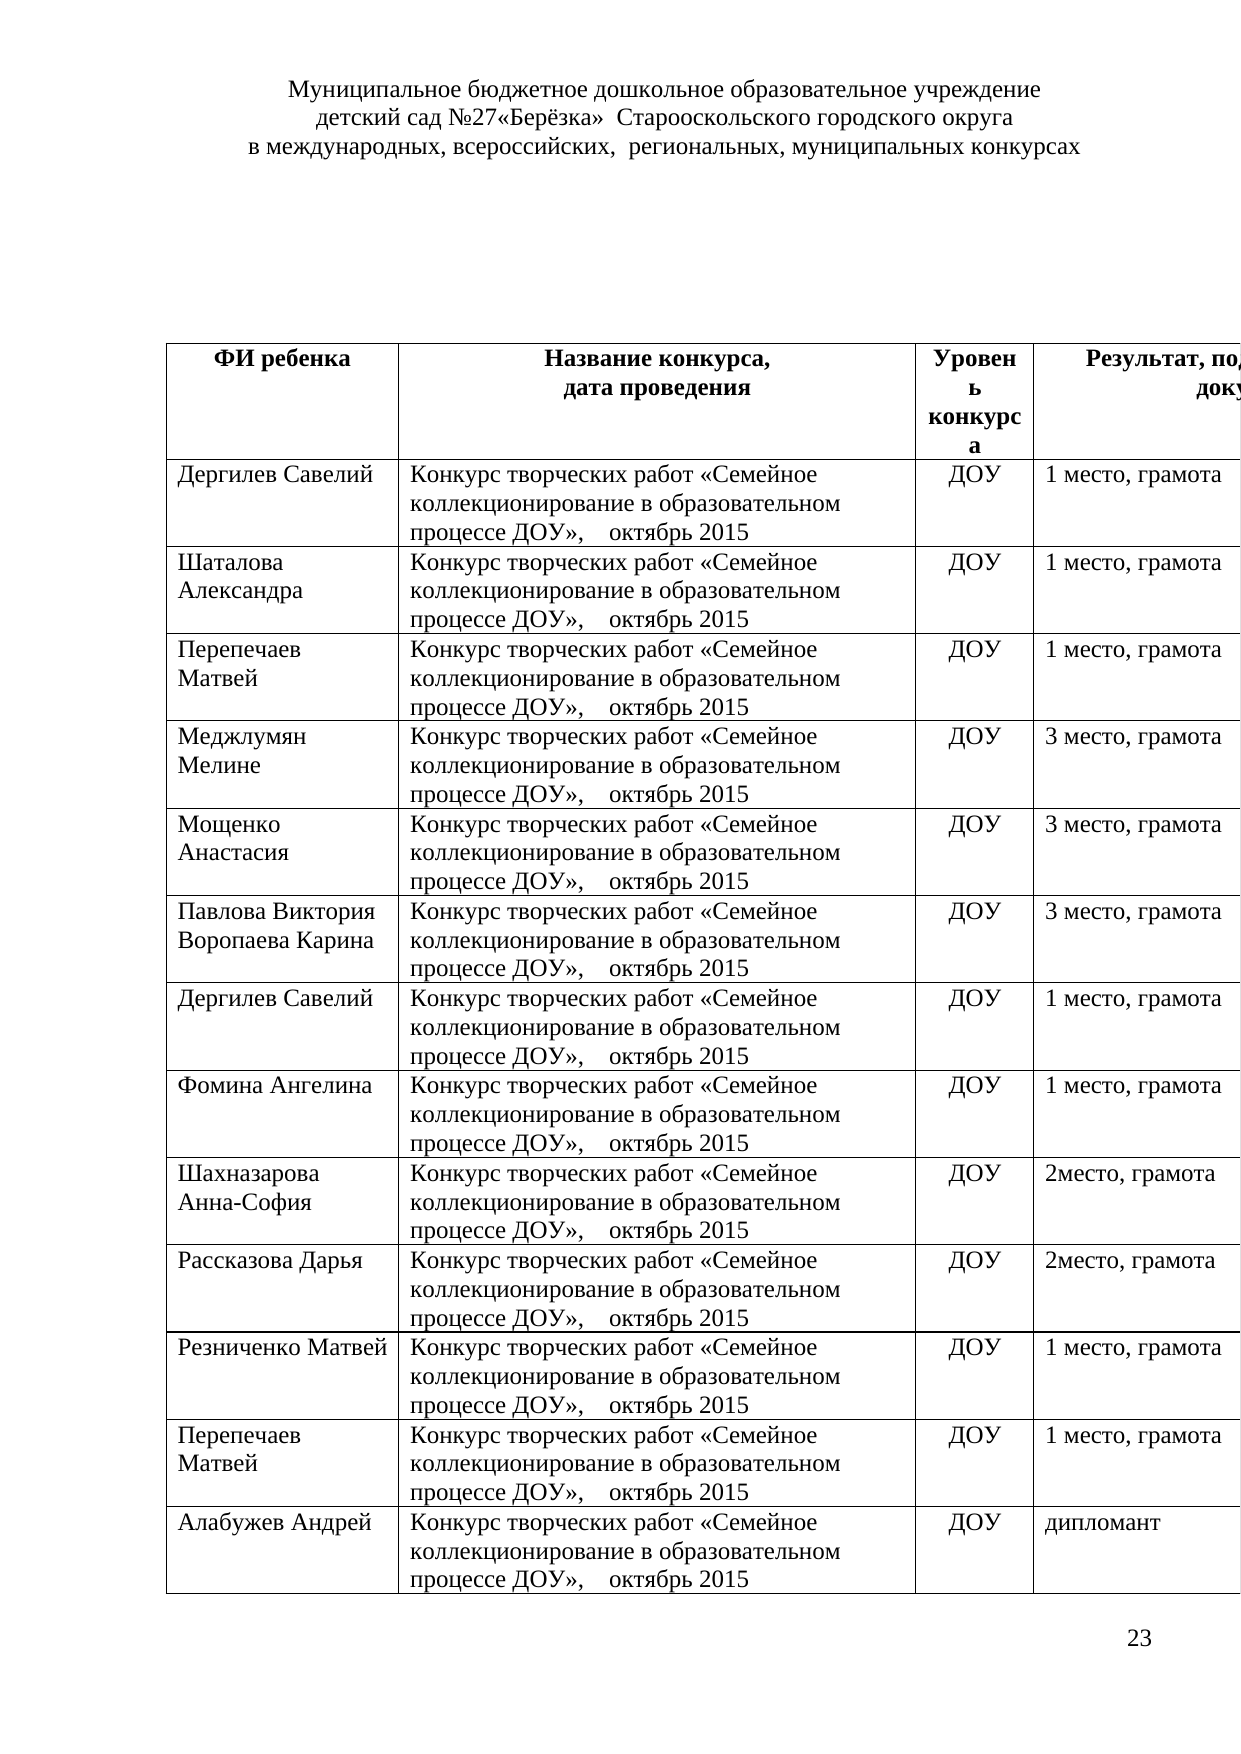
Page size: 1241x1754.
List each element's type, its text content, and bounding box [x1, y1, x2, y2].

table_cell Конкурс творческих работ «Семейное коллекционирование в образовательном процессе ДОУ», октябрь 2015 [399, 1333, 915, 1419]
table_cell ДОУ [916, 1245, 1033, 1331]
table_cell Рассказова Дарья [167, 1245, 398, 1331]
table_cell 1 место, грамота [1034, 634, 1240, 720]
table_cell Конкурс творческих работ «Семейное коллекционирование в образовательном процессе ДОУ», октябрь 2015 [399, 1158, 915, 1244]
table_cell ДОУ [916, 634, 1033, 720]
table_cell ДОУ [916, 809, 1033, 895]
table_cell Павлова Виктория Воропаева Карина [167, 896, 398, 982]
table_cell Конкурс творческих работ «Семейное коллекционирование в образовательном процессе ДОУ», октябрь 2015 [399, 983, 915, 1069]
table_cell ДОУ [916, 1333, 1033, 1419]
table_cell Шаталова Александра [167, 547, 398, 633]
table_cell Мощенко Анастасия [167, 809, 398, 895]
table_cell 1 место, грамота [1034, 1071, 1240, 1157]
table_cell 3 место, грамота [1034, 721, 1240, 808]
table_cell Конкурс творческих работ «Семейное коллекционирование в образовательном процессе ДОУ», октябрь 2015 [399, 634, 915, 720]
table_cell Конкурс творческих работ «Семейное коллекционирование в образовательном процессе ДОУ», октябрь 2015 [399, 547, 915, 633]
table_header Название конкурса, дата проведения [399, 344, 915, 458]
table_cell ДОУ [916, 547, 1033, 633]
table_cell ДОУ [916, 1158, 1033, 1244]
table_cell Дергилев Савелий [167, 983, 398, 1069]
table_cell ДОУ [916, 460, 1033, 546]
table_cell 1 место, грамота [1034, 983, 1240, 1069]
text в международных, всероссийских, региональных, муниципальных конкурсах [177, 131, 1152, 160]
table_cell Алабужев Андрей [167, 1507, 398, 1593]
table_cell Конкурс творческих работ «Семейное коллекционирование в образовательном процессе ДОУ», октябрь 2015 [399, 1245, 915, 1331]
table_cell ДОУ [916, 983, 1033, 1069]
table_cell ДОУ [916, 1507, 1033, 1593]
table_cell ДОУ [916, 1071, 1033, 1157]
table_header Результат, подтверждающий документ [1034, 344, 1240, 458]
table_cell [399, 1420, 915, 1506]
table_cell ДОУ [916, 1420, 1033, 1506]
table_cell Шахназарова Анна-София [167, 1158, 398, 1244]
table_cell Перепечаев Матвей [167, 1420, 398, 1506]
table_cell Конкурс творческих работ «Семейное коллекционирование в образовательном процессе ДОУ», октябрь 2015 [399, 1071, 915, 1157]
table_header Уровень конкурса [916, 344, 1033, 458]
table_cell 2место, грамота [1034, 1245, 1240, 1331]
table_cell 3 место, грамота [1034, 896, 1240, 982]
table_cell Меджлумян Мелине [167, 721, 398, 808]
table_cell ДОУ [916, 721, 1033, 808]
table_cell Дергилев Савелий [167, 460, 398, 546]
table_cell Перепечаев Матвей [167, 634, 398, 720]
table_cell 1 место, грамота [1034, 1420, 1240, 1506]
table_cell Резниченко Матвей [167, 1333, 398, 1419]
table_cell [399, 1507, 915, 1593]
table_cell 3 место, грамота [1034, 809, 1240, 895]
table_cell 1 место, грамота [1034, 1333, 1240, 1419]
table_cell Конкурс творческих работ «Семейное коллекционирование в образовательном процессе ДОУ», октябрь 2015 [399, 809, 915, 895]
table_cell 1 место, грамота [1034, 460, 1240, 546]
table_header ФИ ребенка [167, 344, 398, 458]
table_cell Фомина Ангелина [167, 1071, 398, 1157]
table_cell дипломант [1034, 1507, 1240, 1593]
table_cell Конкурс творческих работ «Семейное коллекционирование в образовательном процессе ДОУ», октябрь 2015 [399, 460, 915, 546]
table_cell Конкурс творческих работ «Семейное коллекционирование в образовательном процессе ДОУ», октябрь 2015 [399, 721, 915, 808]
table_cell 1 место, грамота [1034, 547, 1240, 633]
table_cell Конкурс творческих работ «Семейное коллекционирование в образовательном процессе ДОУ», октябрь 2015 [399, 896, 915, 982]
table_cell 2место, грамота [1034, 1158, 1240, 1244]
table_cell ДОУ [916, 896, 1033, 982]
